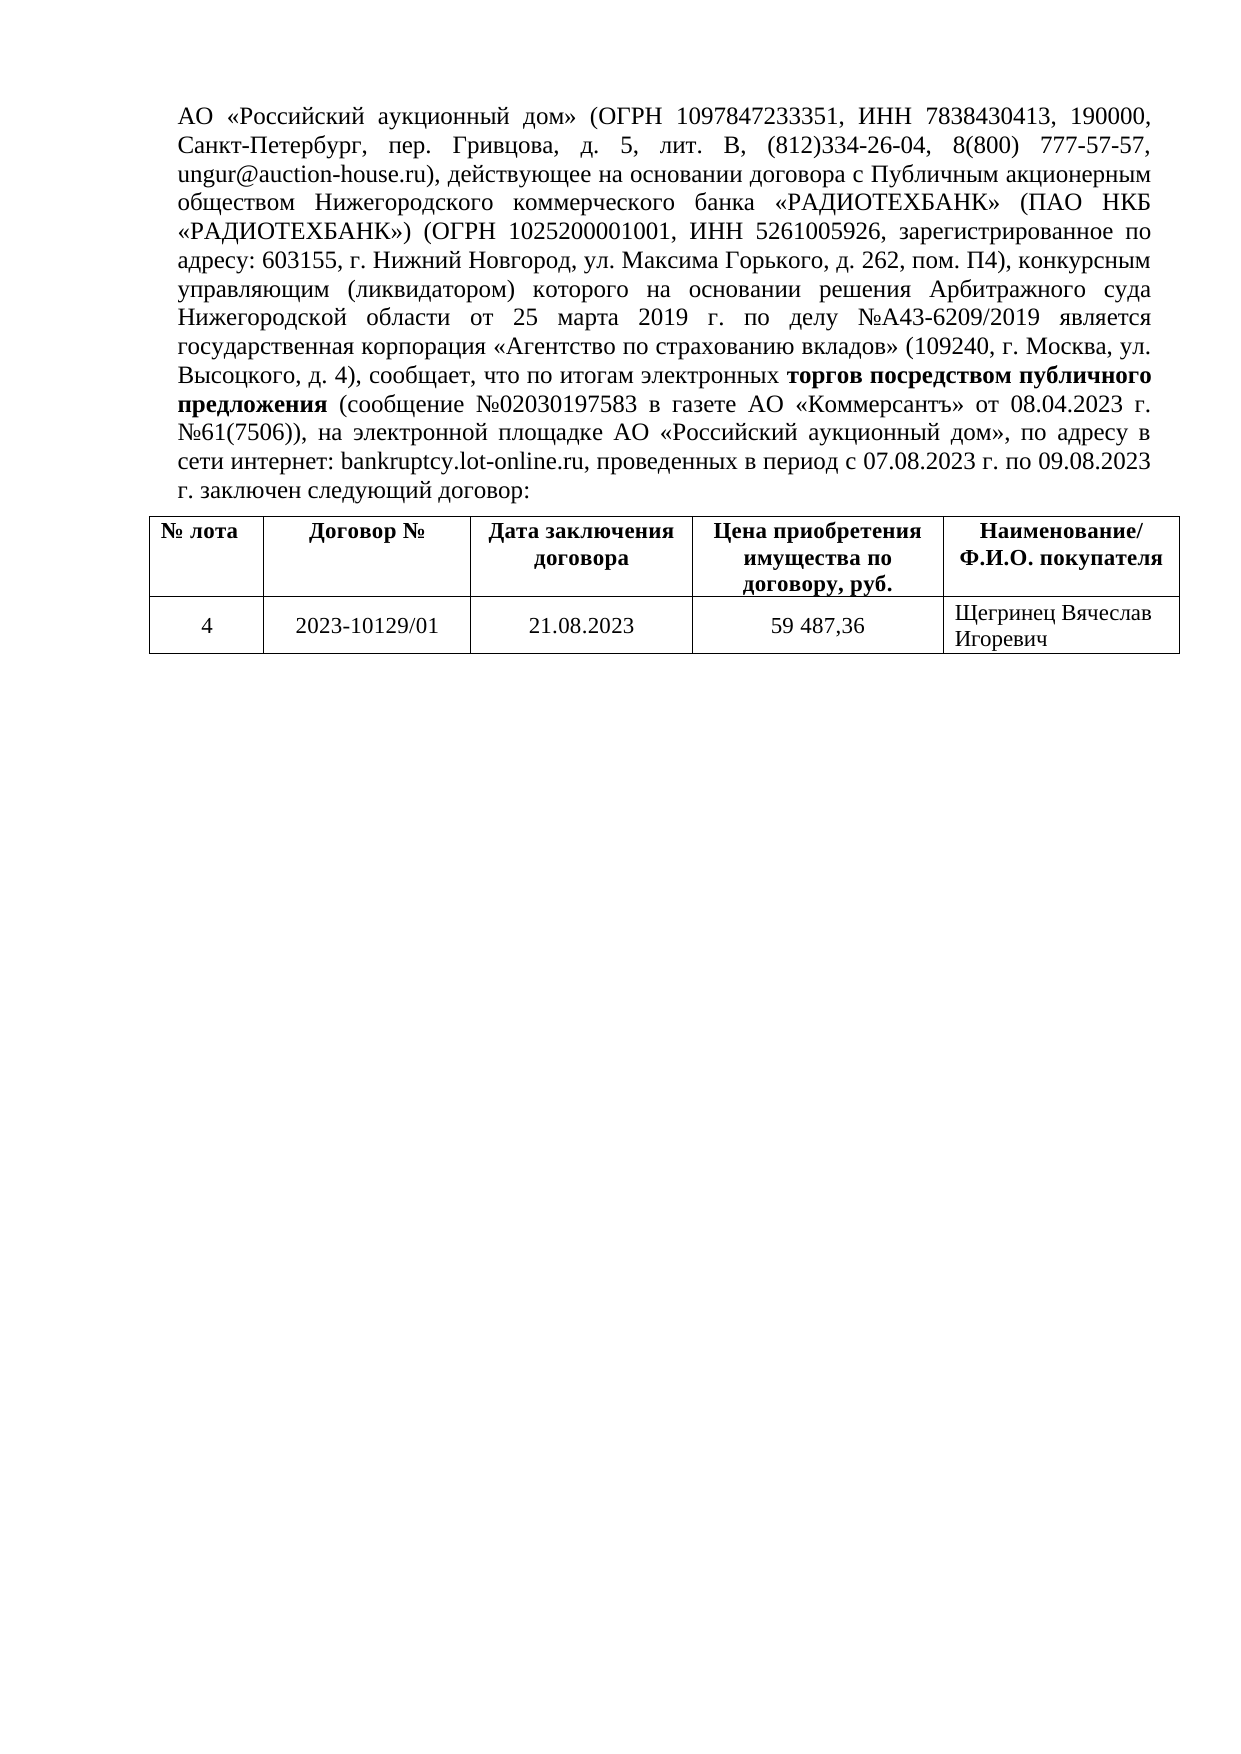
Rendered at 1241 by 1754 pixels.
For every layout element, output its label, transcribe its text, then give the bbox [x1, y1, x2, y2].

text АО «Российский аукционный дом» (ОГРН 1097847233351, ИНН 7838430413, 190000, Санкт-Петербург, пер. Гривцова, д. 5, лит. В, (812)334-26-04, 8(800) 777-57-57, ungur@auction-house.ru), действующее на основании договора с Публичным акционерным обществом Нижегородского коммерческого банка «РАДИОТЕХБАНК» (ПАО НКБ «РАДИОТЕХБАНК») (ОГРН 1025200001001, ИНН 5261005926, зарегистрированное по адресу: 603155, г. Нижний Новгород, ул. Максима Горького, д. 262, пом. П4), конкурсным управляющим (ликвидатором) которого на основании решения Арбитражного суда Нижегородской области от 25 марта 2019 г. по делу №А43-6209/2019 является государственная корпорация «Агентство по страхованию вкладов» (109240, г. Москва, ул. Высоцкого, д. 4), сообщает, что по итогам электронных торгов посредством публичного предложения (сообщение №02030197583 в газете АО «Коммерсантъ» от 08.04.2023 г. №61(7506)), на электронной площадке АО «Российский аукционный дом», по адресу в сети интернет: bankruptcy.lot-online.ru, проведенных в период с 07.08.2023 г. по 09.08.2023 г. заключен следующий договор: [177, 101, 1152, 504]
table_cell 59 487,36 [693, 597, 943, 653]
table_cell 2023-10129/01 [264, 597, 470, 653]
table_header Наименование/ Ф.И.О. покупателя [944, 517, 1179, 596]
table_cell 21.08.2023 [471, 597, 692, 653]
table_header Дата заключения договора [471, 517, 692, 596]
table_cell Щегринец Вячеслав Игоревич [944, 597, 1179, 653]
table_header Цена приобретения имущества по договору, руб. [693, 517, 943, 596]
table_header № лота [150, 517, 263, 596]
table_cell 4 [150, 597, 263, 653]
table_header Договор № [264, 517, 470, 596]
